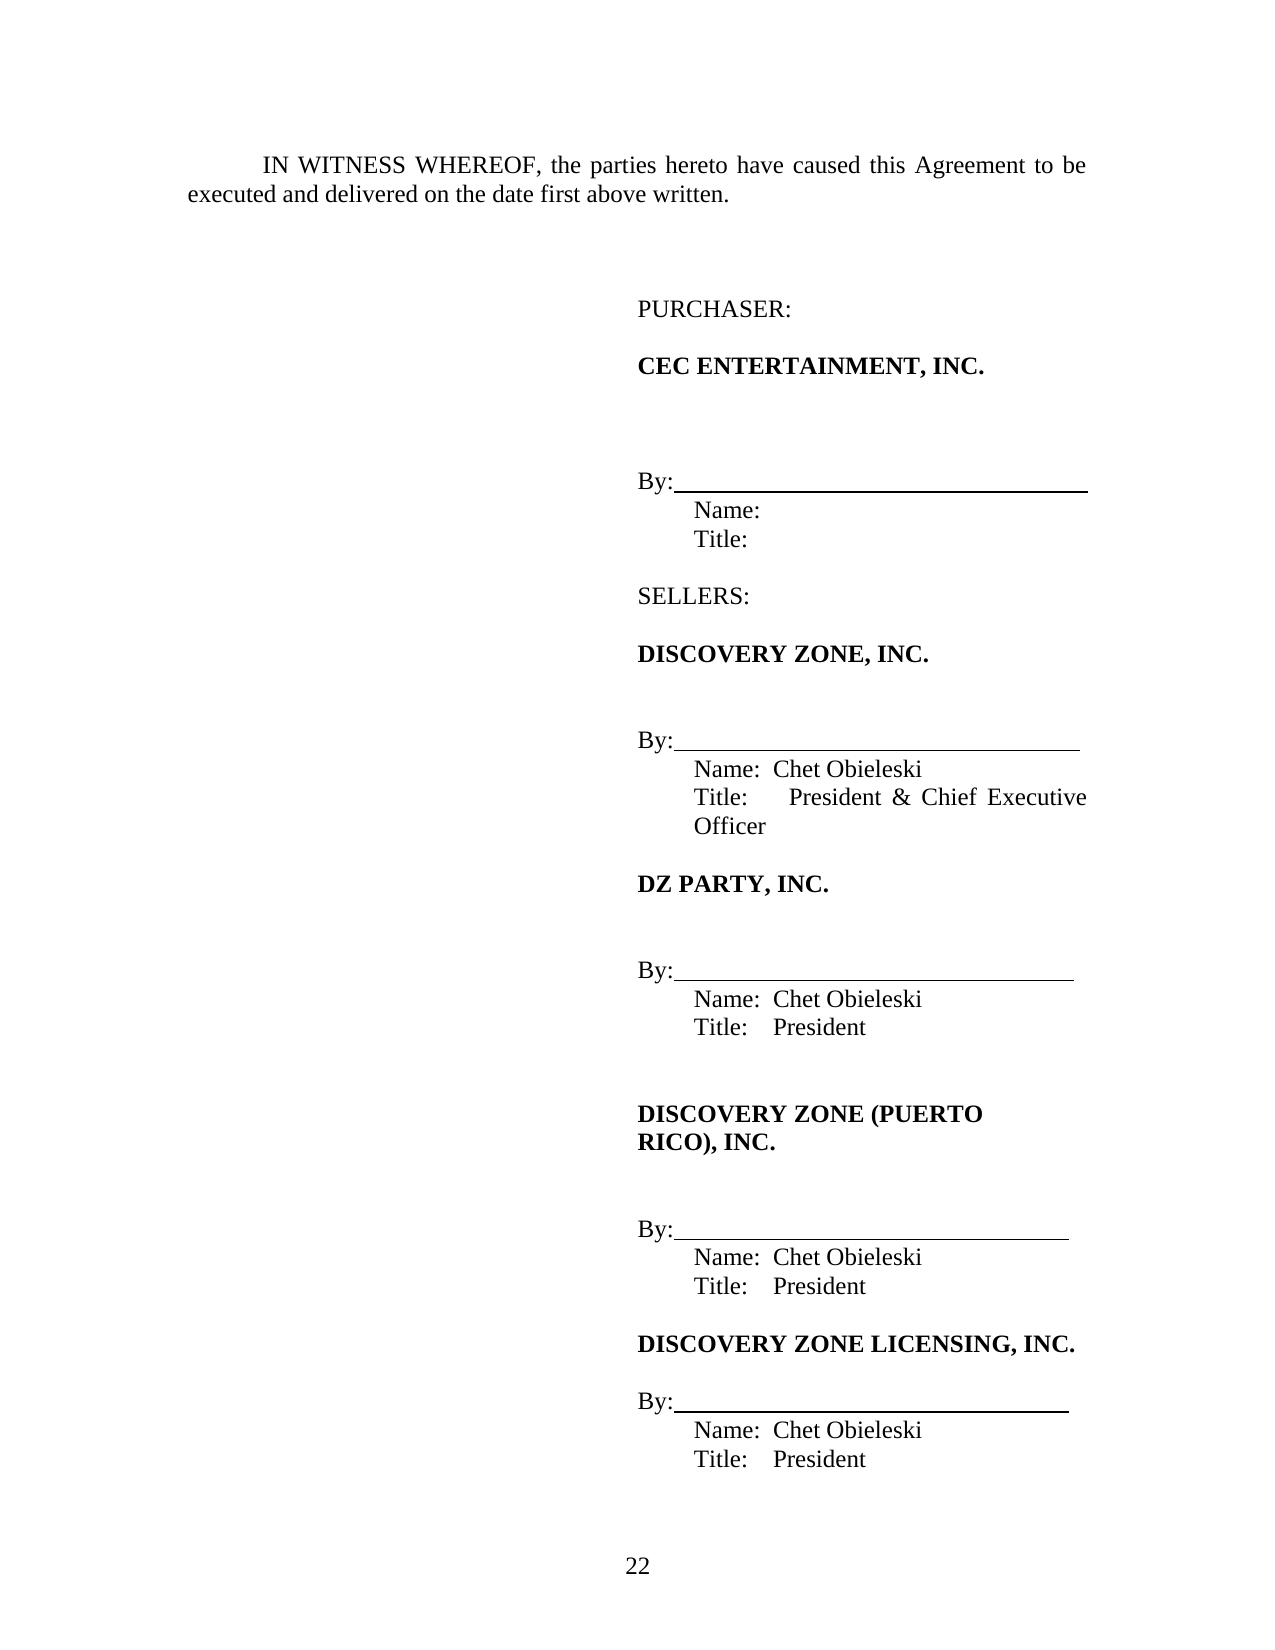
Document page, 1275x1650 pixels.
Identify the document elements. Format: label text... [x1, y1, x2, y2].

text By: [187, 1214, 1087, 1242]
text RICO), INC. [187, 1127, 1087, 1156]
text PURCHASER: [187, 294, 1087, 322]
text DISCOVERY ZONE (PUERTO [637, 1099, 1087, 1127]
text SELLERS: [187, 581, 1087, 610]
text Title: President [694, 1444, 1087, 1472]
text Name: Chet Obieleski [694, 754, 1087, 782]
text By: [187, 725, 1087, 754]
text Title: President [694, 1271, 1087, 1300]
text Name: Chet Obieleski [694, 984, 1087, 1012]
text Name: Chet Obieleski [694, 1415, 1087, 1444]
text By: [187, 1386, 1087, 1415]
text DISCOVERY ZONE LICENSING, INC. [187, 1329, 1087, 1357]
text Name: Chet Obieleski [694, 1242, 1087, 1271]
text By: [187, 466, 1087, 495]
text IN WITNESS WHEREOF, the parties hereto have caused this Agreement to be executed and delivered on the date first above written. [187, 150, 1087, 207]
text Title: President & Chief Executive Officer [694, 782, 1087, 840]
text Name: [694, 495, 1087, 524]
text CEC ENTERTAINMENT, INC. [637, 351, 1087, 380]
text By: [187, 955, 1087, 984]
text DZ PARTY, INC. [187, 869, 1087, 897]
text DISCOVERY ZONE, INC. [187, 639, 1087, 667]
text Title: [694, 524, 1087, 552]
text Title: President [694, 1012, 1087, 1041]
